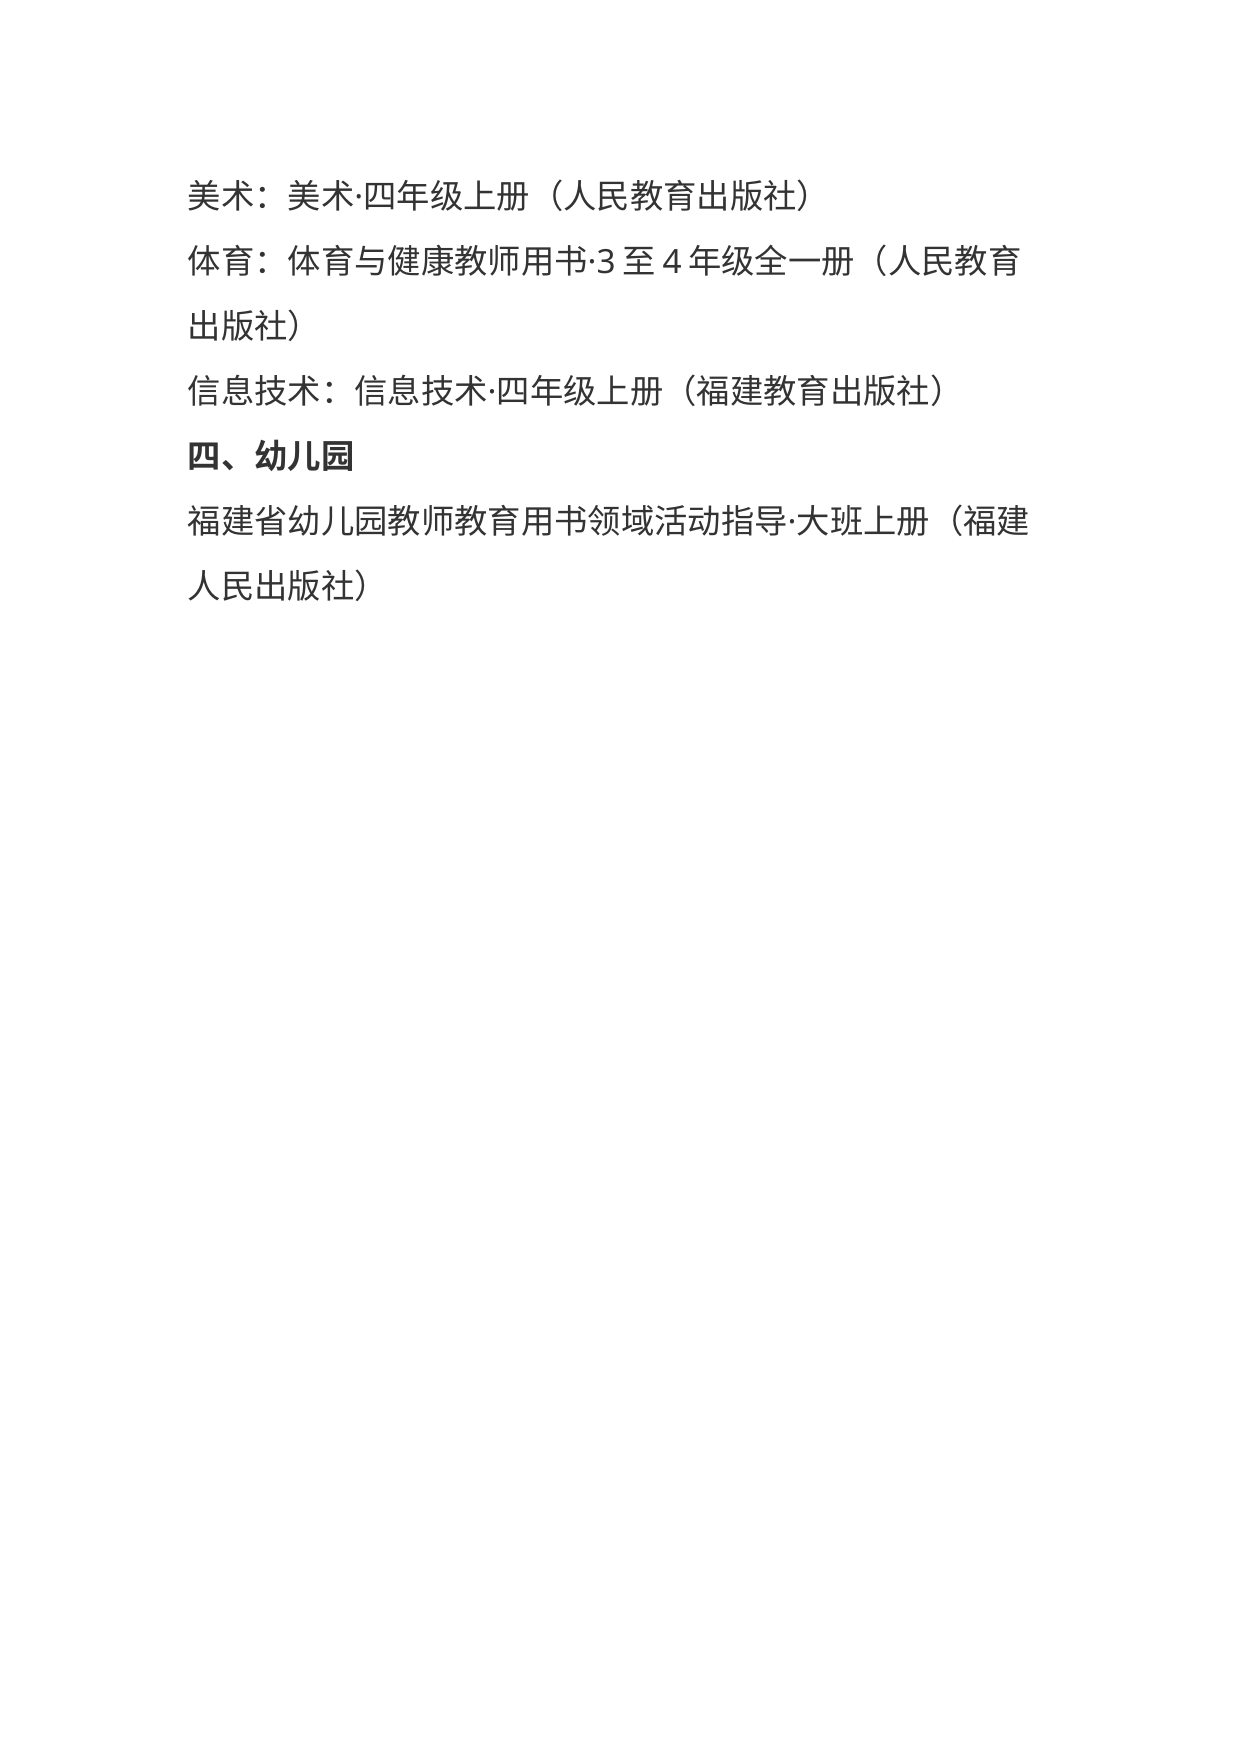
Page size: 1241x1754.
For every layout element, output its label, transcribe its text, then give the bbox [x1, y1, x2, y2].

text 体育：体育与健康教师用书·3至4年级全一册（人民教育出版社） [187, 227, 1053, 357]
text 四、幼儿园 [187, 422, 1053, 487]
text 福建省幼儿园教师教育用书领域活动指导·大班上册（福建人民出版社） [187, 487, 1053, 617]
text 美术：美术·四年级上册（人民教育出版社） [187, 162, 1053, 227]
text 信息技术：信息技术·四年级上册（福建教育出版社） [187, 357, 1053, 422]
